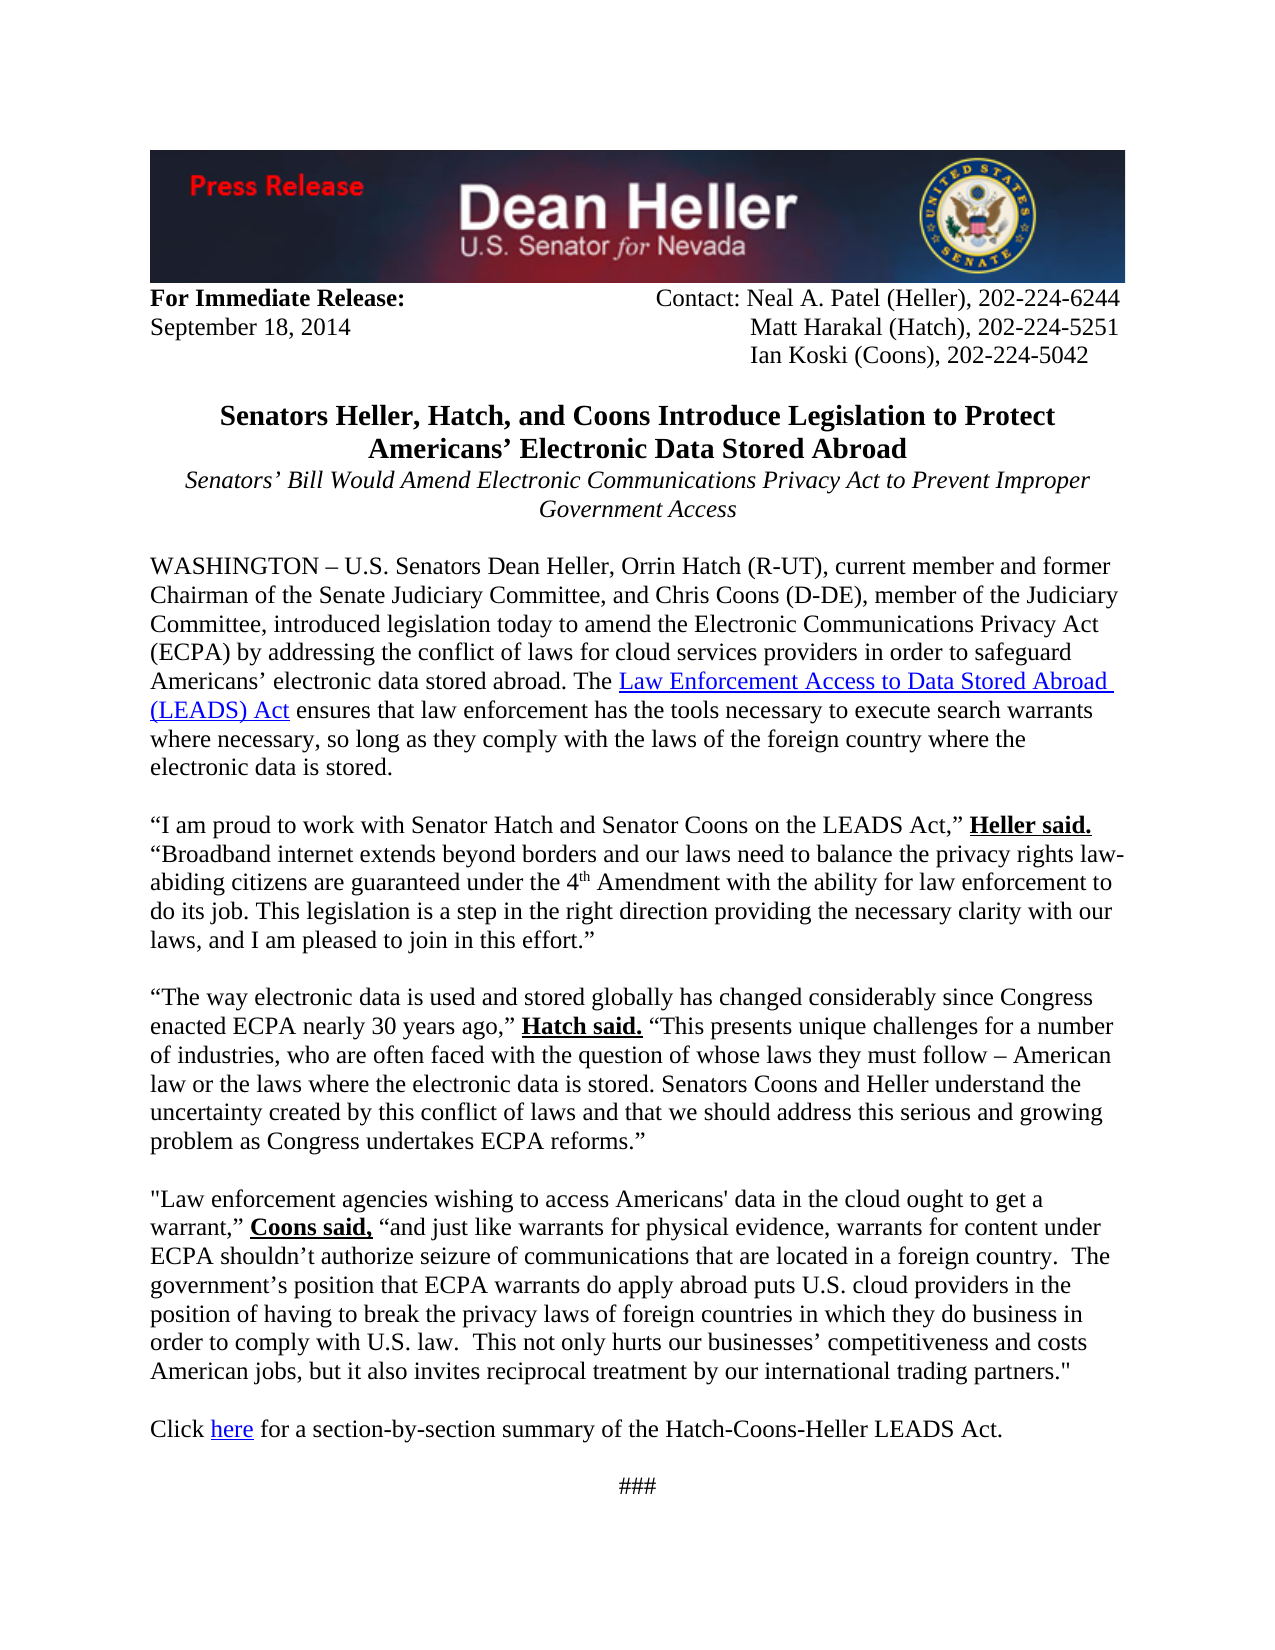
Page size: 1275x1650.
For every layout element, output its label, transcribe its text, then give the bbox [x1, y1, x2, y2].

text “I am proud to work with Senator Hatch and Senator Coons on the LEADS Act,” Heller said. “Broadband internet extends beyond borders and our laws need to balance the privacy rights law-abiding citizens are guaranteed under the 4th Amendment with the ability for law enforcement to do its job. This legislation is a step in the right direction providing the necessary clarity with our laws, and I am pleased to join in this effort.” [150, 810, 1125, 954]
text Senators Heller, Hatch, and Coons Introduce Legislation to Protect Americans’ Electronic Data Stored Abroad Senators’ Bill Would Amend Electronic Communications Privacy Act to Prevent Improper Government Access [150, 398, 1125, 522]
text “The way electronic data is used and stored globally has changed considerably since Congress enacted ECPA nearly 30 years ago,” Hatch said. “This presents unique challenges for a number of industries, who are often faced with the question of whose laws they must follow – American law or the laws where the electronic data is stored. Senators Coons and Heller understand the uncertainty created by this conflict of laws and that we should address this serious and growing problem as Congress undertakes ECPA reforms.” [150, 982, 1125, 1155]
text "Law enforcement agencies wishing to access Americans' data in the cloud ought to get a warrant,” Coons said, “and just like warrants for physical evidence, warrants for content under ECPA shouldn’t authorize seizure of communications that are located in a foreign country. The government’s position that ECPA warrants do apply abroad puts U.S. cloud providers in the position of having to break the privacy laws of foreign countries in which they do business in order to comply with U.S. law. This not only hurts our businesses’ competitiveness and costs American jobs, but it also invites reciprocal treatment by our international trading partners." [150, 1184, 1125, 1385]
picture [150, 150, 1125, 283]
text ### [150, 1471, 1125, 1500]
text For Immediate Release: Contact: Neal A. Patel (Heller), 202-224-6244 [150, 283, 1125, 312]
text WASHINGTON – U.S. Senators Dean Heller, Orrin Hatch (R-UT), current member and former Chairman of the Senate Judiciary Committee, and Chris Coons (D-DE), member of the Judiciary Committee, introduced legislation today to amend the Electronic Communications Privacy Act (ECPA) by addressing the conflict of laws for cloud services providers in order to safeguard Americans’ electronic data stored abroad. The Law Enforcement Access to Data Stored Abroad (LEADS) Act ensures that law enforcement has the tools necessary to execute search warrants where necessary, so long as they comply with the laws of the foreign country where the electronic data is stored. [150, 551, 1125, 781]
text September 18, 2014 Matt Harakal (Hatch), 202-224-5251 [150, 312, 1125, 340]
text Click here for a section-by-section summary of the Hatch-Coons-Heller LEADS Act. [150, 1414, 1125, 1442]
text Ian Koski (Coons), 202-224-5042 [675, 340, 1125, 369]
